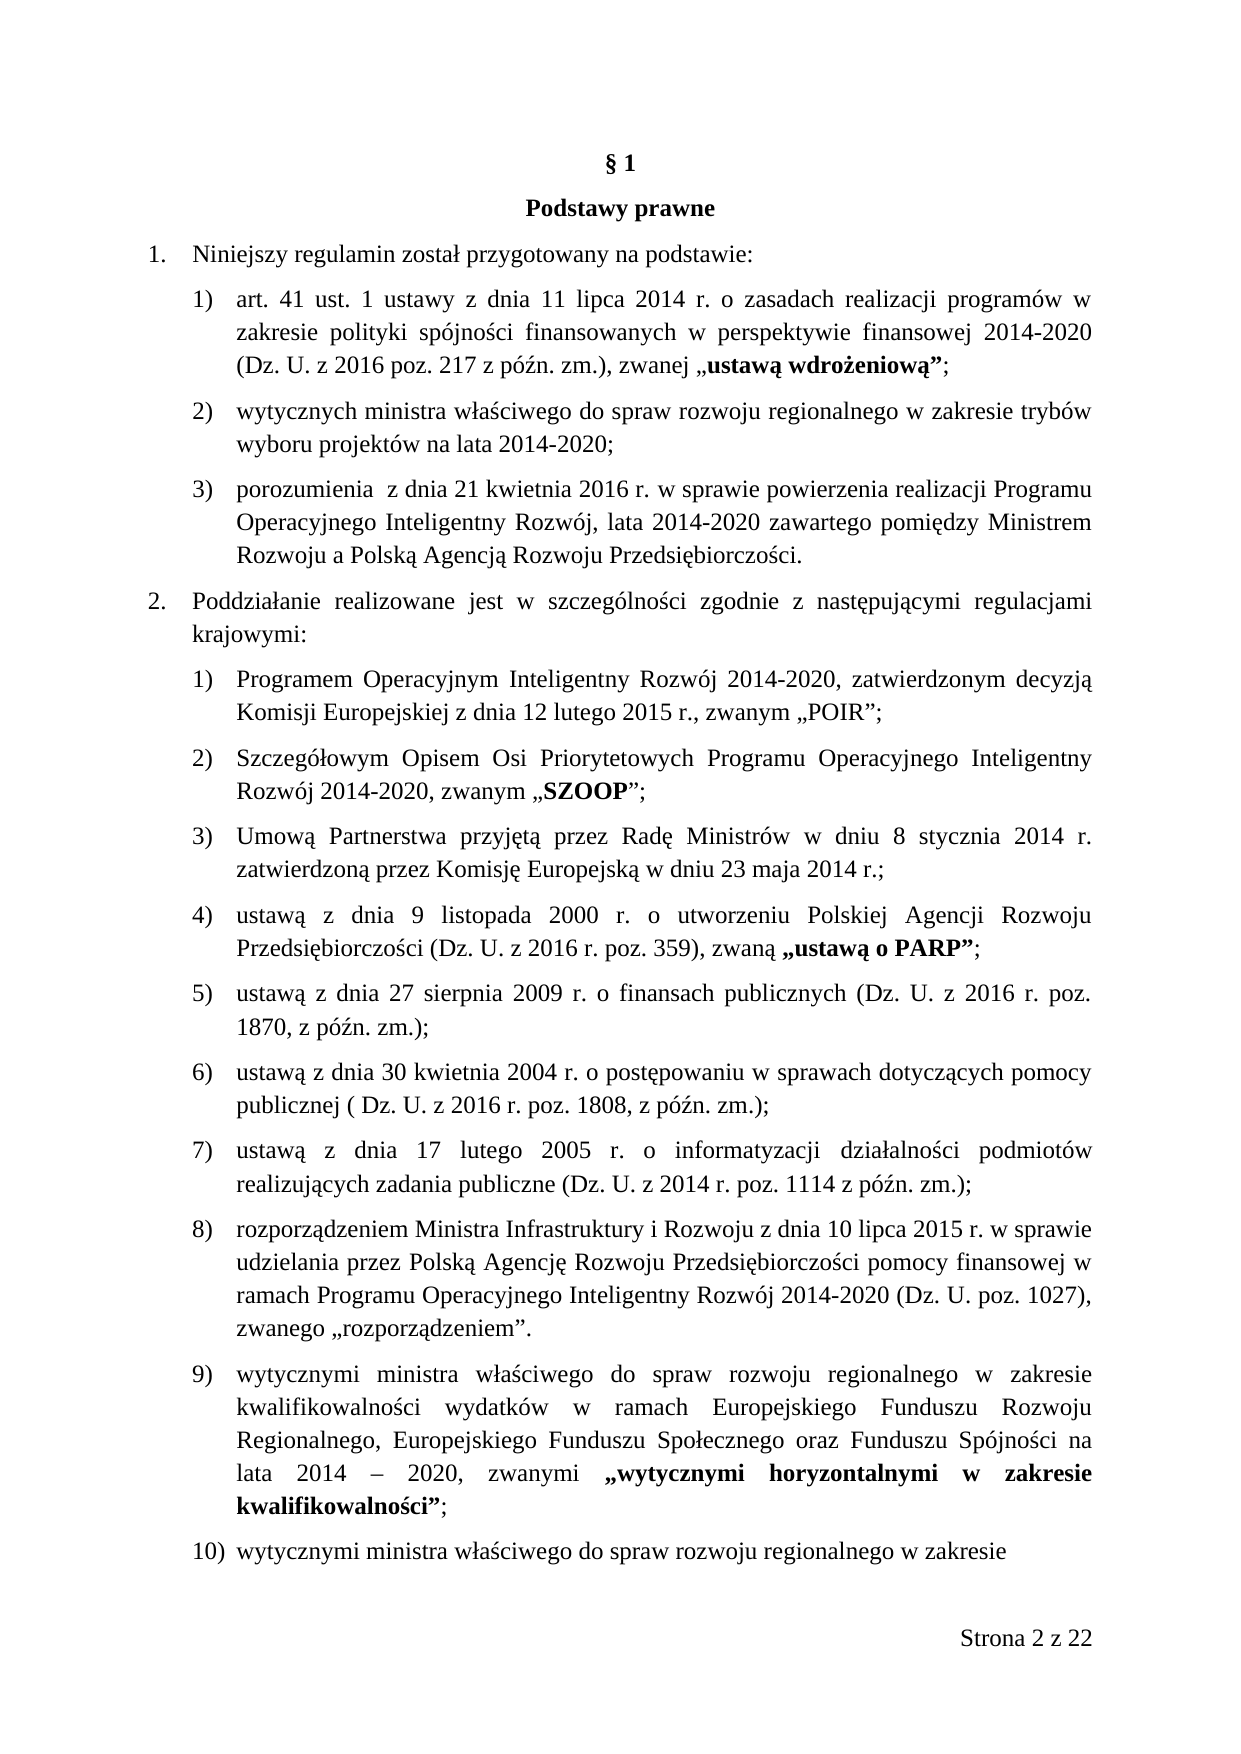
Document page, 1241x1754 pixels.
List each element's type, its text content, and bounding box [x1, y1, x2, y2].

list porozumienia z dnia 21 kwietnia 2016 r. w sprawie powierzenia realizacji Programu Operacyjnego Inteligentny Rozwój, lata 2014-2020 zawartego pomiędzy Ministrem Rozwoju a Polską Agencją Rozwoju Przedsiębiorczości. [192, 474, 1093, 569]
list ustawą z dnia 27 sierpnia 2009 r. o finansach publicznych (Dz. U. z 2016 r. poz. 1870, z późn. zm.); [192, 978, 1093, 1040]
list ustawą z dnia 9 listopada 2000 r. o utworzeniu Polskiej Agencji Rozwoju Przedsiębiorczości (Dz. U. z 2016 r. poz. 359), zwaną „ustawą o PARP”; [192, 900, 1093, 962]
list ustawą z dnia 17 lutego 2005 r. o informatyzacji działalności podmiotów realizujących zadania publiczne (Dz. U. z 2014 r. poz. 1114 z późn. zm.); [192, 1136, 1093, 1197]
list wytycznymi ministra właściwego do spraw rozwoju regionalnego w zakresie [192, 1536, 1093, 1565]
list Programem Operacyjnym Inteligentny Rozwój 2014-2020, zatwierdzonym decyzją Komisji Europejskiej z dnia 12 lutego 2015 r., zwanym „POIR”; [192, 664, 1093, 726]
list Umową Partnerstwa przyjętą przez Radę Ministrów w dniu 8 stycznia 2014 r. zatwierdzoną przez Komisję Europejską w dniu 23 maja 2014 r.; [192, 821, 1093, 883]
subtitle § 1 [148, 148, 1093, 176]
list rozporządzeniem Ministra Infrastruktury i Rozwoju z dnia 10 lipca 2015 r. w sprawie udzielania przez Polską Agencję Rozwoju Przedsiębiorczości pomocy finansowej w ramach Programu Operacyjnego Inteligentny Rozwój 2014-2020 (Dz. U. poz. 1027), zwanego „rozporządzeniem”. [192, 1214, 1093, 1342]
list art. 41 ust. 1 ustawy z dnia 11 lipca 2014 r. o zasadach realizacji programów w zakresie polityki spójności finansowanych w perspektywie finansowej 2014-2020 (Dz. U. z 2016 poz. 217 z późn. zm.), zwanej „ustawą wdrożeniową”; [192, 284, 1093, 379]
list ustawą z dnia 30 kwietnia 2004 r. o postępowaniu w sprawach dotyczących pomocy publicznej ( Dz. U. z 2016 r. poz. 1808, z późn. zm.); [192, 1057, 1093, 1119]
subtitle Podstawy prawne [148, 193, 1093, 222]
list Szczegółowym Opisem Osi Priorytetowych Programu Operacyjnego Inteligentny Rozwój 2014-2020, zwanym „SZOOP”; [192, 743, 1093, 805]
list wytycznych ministra właściwego do spraw rozwoju regionalnego w zakresie trybów wyboru projektów na lata 2014-2020; [192, 396, 1093, 457]
list Niniejszy regulamin został przygotowany na podstawie: [148, 239, 1093, 267]
list wytycznymi ministra właściwego do spraw rozwoju regionalnego w zakresie kwalifikowalności wydatków w ramach Europejskiego Funduszu Rozwoju Regionalnego, Europejskiego Funduszu Społecznego oraz Funduszu Spójności na lata 2014 – 2020, zwanymi „wytycznymi horyzontalnymi w zakresie kwalifikowalności”; [192, 1359, 1093, 1519]
list Poddziałanie realizowane jest w szczególności zgodnie z następującymi regulacjami krajowymi: [148, 586, 1093, 648]
